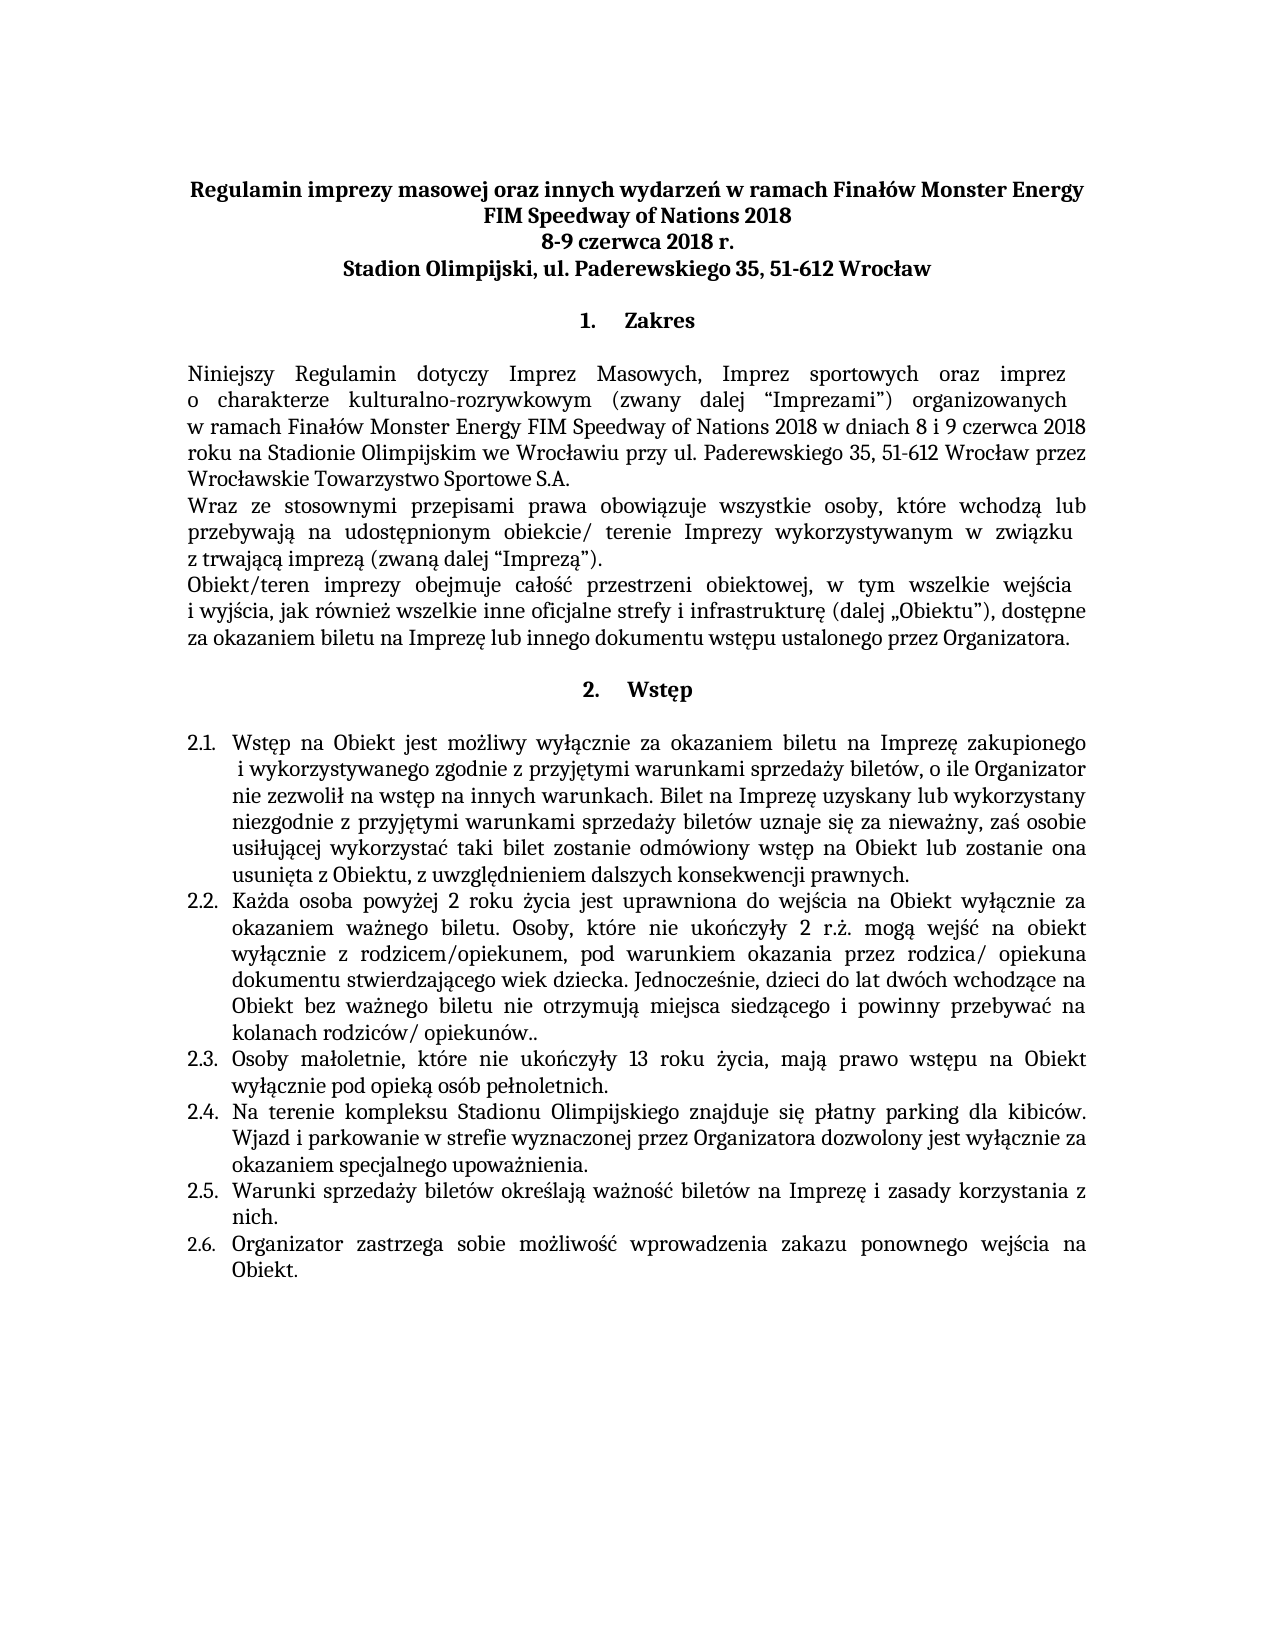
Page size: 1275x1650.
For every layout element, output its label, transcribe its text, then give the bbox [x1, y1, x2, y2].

list Organizator zastrzega sobie możliwość wprowadzenia zakazu ponownego wejścia na Obiekt. [187, 1231, 1087, 1283]
list Każda osoba powyżej 2 roku życia jest uprawniona do wejścia na Obiekt wyłącznie za okazaniem ważnego biletu. Osoby, które nie ukończyły 2 r.ż. mogą wejść na obiekt wyłącznie z rodzicem/opiekunem, pod warunkiem okazania przez rodzica/ opiekuna dokumentu stwierdzającego wiek dziecka. Jednocześnie, dzieci do lat dwóch wchodzące na Obiekt bez ważnego biletu nie otrzymują miejsca siedzącego i powinny przebywać na kolanach rodziców/ opiekunów.. [187, 888, 1087, 1046]
list Warunki sprzedaży biletów określają ważność biletów na Imprezę i zasady korzystania z nich. [187, 1178, 1087, 1231]
list Wstęp na Obiekt jest możliwy wyłącznie za okazaniem biletu na Imprezę zakupionego i wykorzystywanego zgodnie z przyjętymi warunkami sprzedaży biletów, o ile Organizator nie zezwolił na wstęp na innych warunkach. Bilet na Imprezę uzyskany lub wykorzystany niezgodnie z przyjętymi warunkami sprzedaży biletów uznaje się za nieważny, zaś osobie usiłującej wykorzystać taki bilet zostanie odmówiony wstęp na Obiekt lub zostanie ona usunięta z Obiektu, z uwzględnieniem dalszych konsekwencji prawnych. [187, 730, 1087, 888]
list Wstęp [187, 677, 1087, 703]
text Stadion Olimpijski, ul. Paderewskiego 35, 51-612 Wrocław [187, 255, 1087, 282]
text Obiekt/teren imprezy obejmuje całość przestrzeni obiektowej, w tym wszelkie wejścia i wyjścia, jak również wszelkie inne oficjalne strefy i infrastrukturę (dalej „Obiektu”), dostępne za okazaniem biletu na Imprezę lub innego dokumentu wstępu ustalonego przez Organizatora. [187, 572, 1087, 651]
text Regulamin imprezy masowej oraz innych wydarzeń w ramach Finałów Monster Energy FIM Speedway of Nations 2018 [187, 176, 1087, 229]
list Na terenie kompleksu Stadionu Olimpijskiego znajduje się płatny parking dla kibiców. Wjazd i parkowanie w strefie wyznaczonej przez Organizatora dozwolony jest wyłącznie za okazaniem specjalnego upoważnienia. [187, 1099, 1087, 1178]
list Zakres [187, 308, 1087, 334]
text Niniejszy Regulamin dotyczy Imprez Masowych, Imprez sportowych oraz imprez o charakterze kulturalno-rozrywkowym (zwany dalej “Imprezami”) organizowanych w ramach Finałów Monster Energy FIM Speedway of Nations 2018 w dniach 8 i 9 czerwca 2018 roku na Stadionie Olimpijskim we Wrocławiu przy ul. Paderewskiego 35, 51-612 Wrocław przez Wrocławskie Towarzystwo Sportowe S.A. [187, 361, 1087, 493]
text Wraz ze stosownymi przepisami prawa obowiązuje wszystkie osoby, które wchodzą lub przebywają na udostępnionym obiekcie/ terenie Imprezy wykorzystywanym w związku z trwającą imprezą (zwaną dalej “Imprezą”). [187, 493, 1087, 572]
list Osoby małoletnie, które nie ukończyły 13 roku życia, mają prawo wstępu na Obiekt wyłącznie pod opieką osób pełnoletnich. [187, 1046, 1087, 1099]
text 8-9 czerwca 2018 r. [187, 229, 1087, 255]
